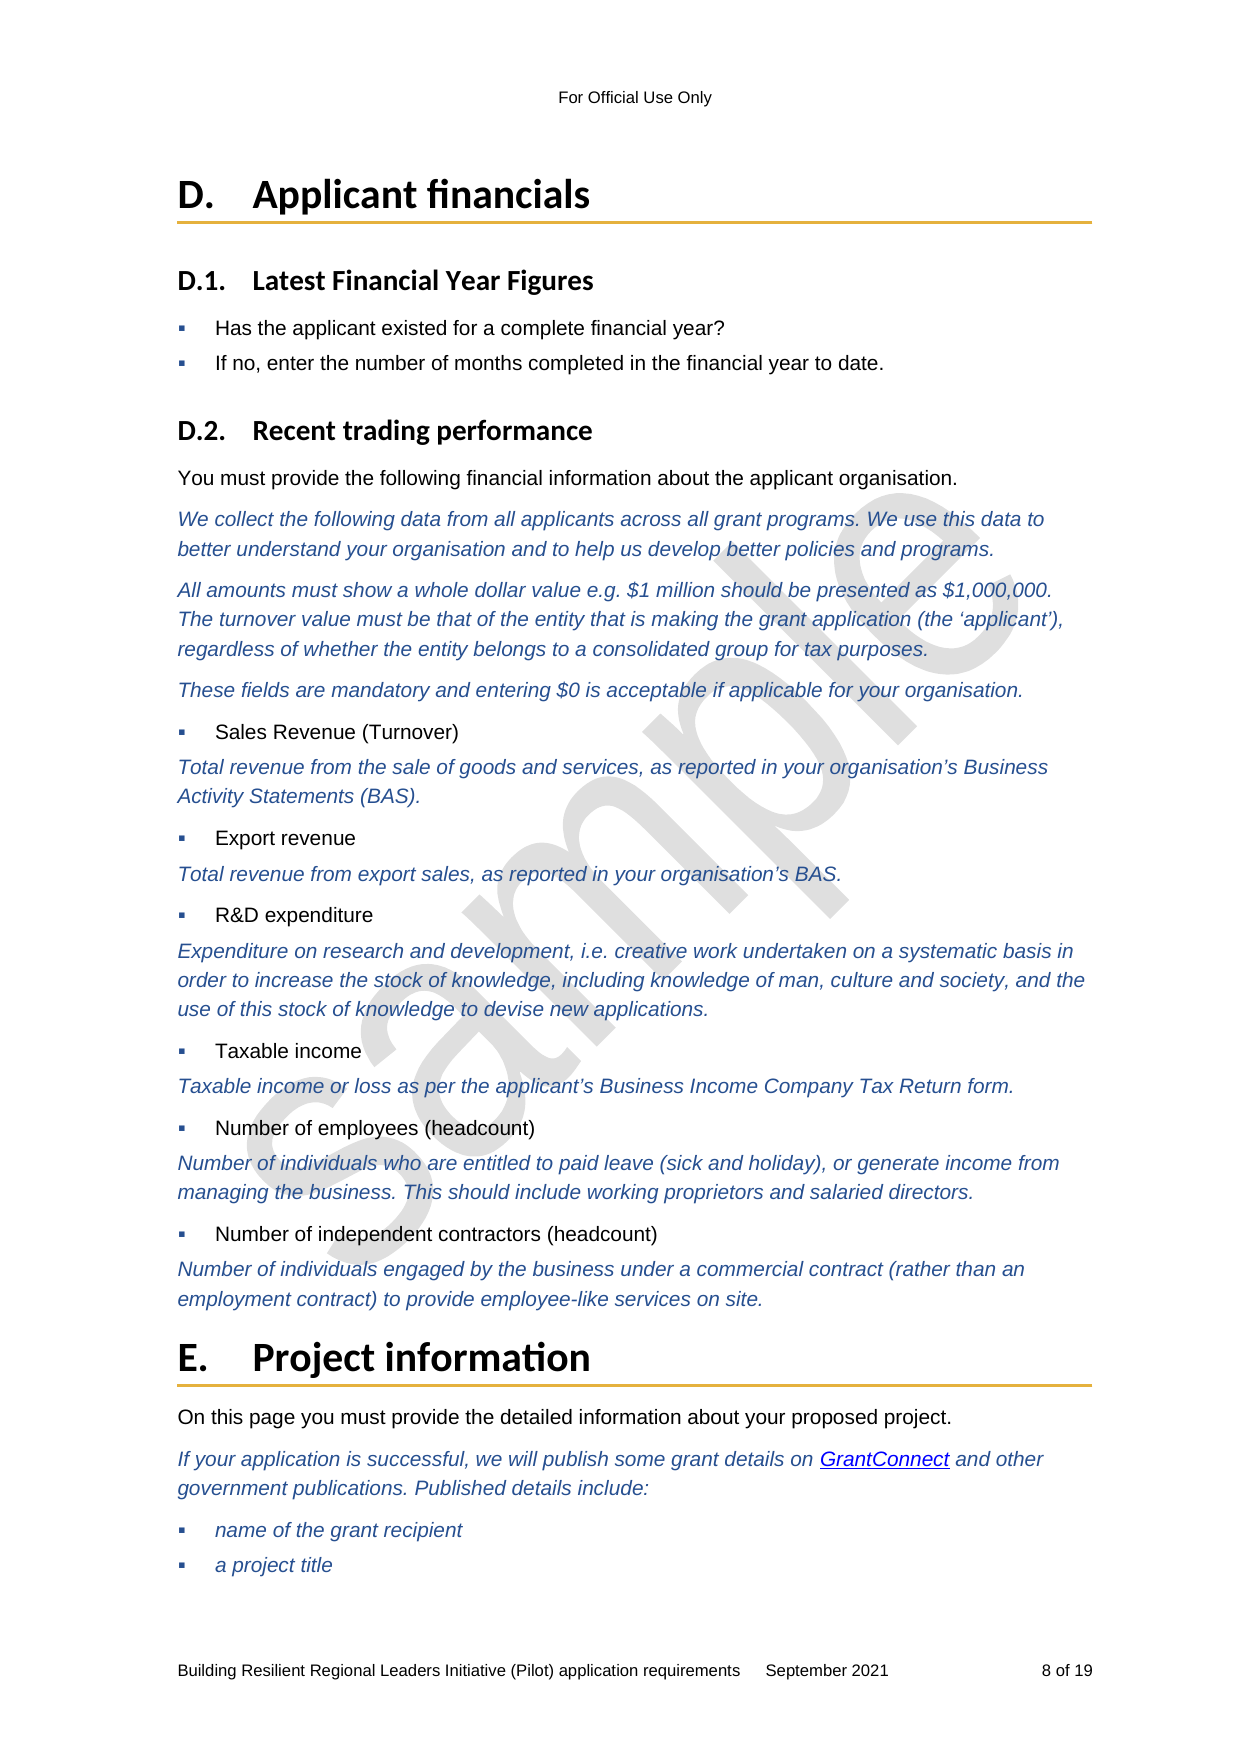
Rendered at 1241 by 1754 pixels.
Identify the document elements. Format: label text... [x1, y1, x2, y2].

list a project title [177, 1548, 1092, 1577]
text Total revenue from export sales, as reported in your organisation’s BAS. [177, 856, 1092, 885]
list Sales Revenue (Turnover) [177, 714, 1092, 744]
subtitle Applicant financials [177, 168, 1092, 221]
text On this page you must provide the detailed information about your proposed project. [177, 1400, 1092, 1429]
text Expenditure on research and development, i.e. creative work undertaken on a systematic basis in order to increase the stock of knowledge, including knowledge of man, culture and society, and the use of this stock of knowledge to devise new applications. [177, 933, 1092, 1021]
text If your application is successful, we will publish some grant details on GrantConnect and other government publications. Published details include: [177, 1441, 1092, 1500]
list If no, enter the number of months completed in the financial year to date. [177, 346, 1092, 375]
subtitle Project information [177, 1331, 1092, 1384]
text Number of individuals engaged by the business under a commercial contract (rather than an employment contract) to provide employee-like services on site. [177, 1252, 1092, 1310]
subtitle Latest Financial Year Figures [177, 262, 1092, 298]
text You must provide the following financial information about the applicant organisation. [177, 460, 1092, 489]
list name of the grant recipient [177, 1512, 1092, 1541]
text These fields are mandatory and entering $0 is acceptable if applicable for your organisation. [177, 673, 1092, 702]
list Taxable income [177, 1033, 1092, 1062]
list R&D expenditure [177, 898, 1092, 927]
text Number of individuals who are entitled to paid leave (sick and holiday), or generate income from managing the business. This should include working proprietors and salaried directors. [177, 1146, 1092, 1204]
list Export revenue [177, 821, 1092, 850]
subtitle Recent trading performance [177, 412, 1092, 448]
text Total revenue from the sale of goods and services, as reported in your organisation’s Business Activity Statements (BAS). [177, 750, 1092, 808]
text All amounts must show a whole dollar value e.g. $1 million should be presented as $1,000,000. The turnover value must be that of the entity that is making the grant application (the ‘applicant’), regardless of whether the entity belongs to a consolidated group for tax purposes. [177, 573, 1092, 660]
list Number of employees (headcount) [177, 1110, 1092, 1139]
text Taxable income or loss as per the applicant’s Business Income Company Tax Return form. [177, 1069, 1092, 1098]
list Has the applicant existed for a complete financial year? [177, 310, 1092, 339]
list Number of independent contractors (headcount) [177, 1217, 1092, 1246]
text We collect the following data from all applicants across all grant programs. We use this data to better understand your organisation and to help us develop better policies and programs. [177, 502, 1092, 560]
